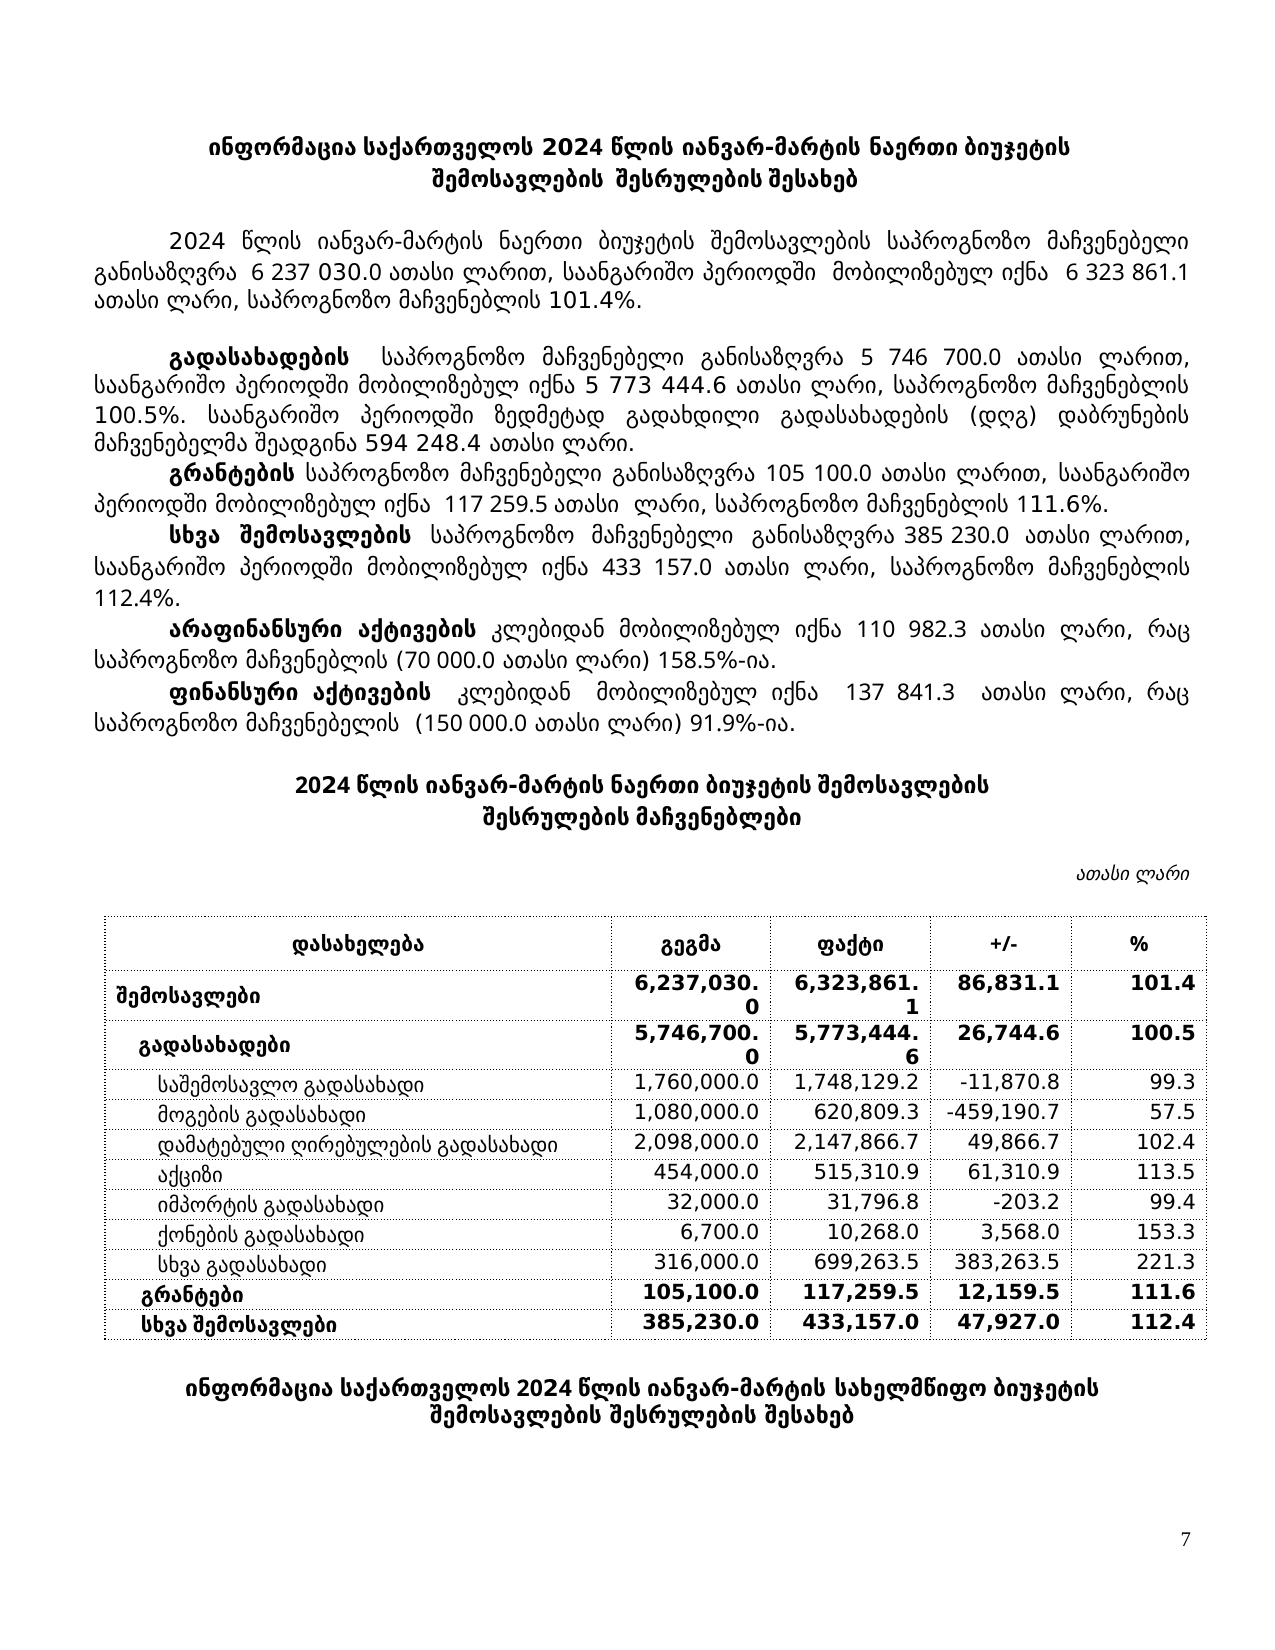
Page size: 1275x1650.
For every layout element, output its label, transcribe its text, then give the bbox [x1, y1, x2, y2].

table_cell 221.3 [1071, 1249, 1207, 1279]
table_header გეგმა [611, 916, 770, 970]
table_cell დამატებული ღირებულების გადასახადი [105, 1129, 611, 1159]
table_header დასახელება [105, 916, 611, 970]
table_cell -11,870.8 [931, 1069, 1071, 1099]
text ათასი ლარი [94, 863, 1191, 885]
table_cell გრანტები [105, 1279, 611, 1309]
table_cell 383,263.5 [931, 1249, 1071, 1279]
table_cell მოგების გადასახადი [105, 1099, 611, 1129]
table_cell 12,159.5 [931, 1279, 1071, 1309]
text შესრულების მაჩვენებლები [94, 800, 1191, 832]
table_cell 57.5 [1071, 1099, 1207, 1129]
table_cell 620,809.3 [770, 1099, 931, 1129]
table_cell 5,773,444.6 [770, 1020, 931, 1069]
table_cell -203.2 [931, 1189, 1071, 1219]
table_cell გადასახადები [105, 1020, 611, 1069]
table_cell 3,568.0 [931, 1219, 1071, 1249]
table_cell 1,080,000.0 [611, 1099, 770, 1129]
table_cell 100.5 [1071, 1020, 1207, 1069]
text ინფორმაცია საქართველოს 2024 წლის იანვარ-მარტის ნაერთი ბიუჯეტის შემოსავლების შესრულების შესახებ [94, 131, 1191, 194]
table_cell 6,237,030.0 [611, 970, 770, 1019]
table_cell 5,746,700.0 [611, 1020, 770, 1069]
table_cell 86,831.1 [931, 970, 1071, 1019]
table_cell 102.4 [1071, 1129, 1207, 1159]
table_header % [1071, 916, 1207, 970]
table_cell 61,310.9 [931, 1159, 1071, 1189]
table_cell 111.6 [1071, 1279, 1207, 1309]
table_cell 2,147,866.7 [770, 1129, 931, 1159]
text ინფორმაცია საქართველოს 2024 წლის იანვარ-მარტის სახელმწიფო ბიუჯეტის [94, 1371, 1191, 1403]
table_cell 99.3 [1071, 1069, 1207, 1099]
table_header ფაქტი [770, 916, 931, 970]
table_cell 99.4 [1071, 1189, 1207, 1219]
table_cell 10,268.0 [770, 1219, 931, 1249]
table_cell ქონების გადასახადი [105, 1219, 611, 1249]
table_cell იმპორტის გადასახადი [105, 1189, 611, 1219]
table_cell 113.5 [1071, 1159, 1207, 1189]
table_cell 515,310.9 [770, 1159, 931, 1189]
table_cell სხვა გადასახადი [105, 1249, 611, 1279]
table_cell 117,259.5 [770, 1279, 931, 1309]
text ფინანსური აქტივების კლებიდან მობილიზებულ იქნა 137 841.3 ათასი ლარი, რაც საპროგნოზო მაჩვენებელის (150 000.0 ათასი ლარი) 91.9%-ია. [94, 675, 1191, 738]
table_cell 1,760,000.0 [611, 1069, 770, 1099]
table_cell 1,748,129.2 [770, 1069, 931, 1099]
table_cell შემოსავლები [105, 970, 611, 1019]
table_cell 699,263.5 [770, 1249, 931, 1279]
table_cell 6,323,861.1 [770, 970, 931, 1019]
table_cell 433,157.0 [770, 1309, 931, 1339]
table_cell 32,000.0 [611, 1189, 770, 1219]
text 2024 წლის იანვარ-მარტის ნაერთი ბიუჯეტის შემოსავლების საპროგნოზო მაჩვენებელი განისაზღვრა 6 237 030.0 ათასი ლარით, საანგარიშო პერიოდში მობილიზებულ იქნა 6 323 861.1 ათასი ლარი, საპროგნოზო მაჩვენებლის 101.4%. [94, 225, 1191, 314]
text გრანტების საპროგნოზო მაჩვენებელი განისაზღვრა 105 100.0 ათასი ლარით, საანგარიშო პერიოდში მობილიზებულ იქნა 117 259.5 ათასი ლარი, საპროგნოზო მაჩვენებლის 111.6%. [94, 457, 1191, 519]
text შემოსავლების შესრულების შესახებ [94, 1403, 1191, 1429]
table_cell 47,927.0 [931, 1309, 1071, 1339]
text სხვა შემოსავლების საპროგნოზო მაჩვენებელი განისაზღვრა 385 230.0 ათასი ლარით, საანგარიშო პერიოდში მობილიზებულ იქნა 433 157.0 ათასი ლარი, საპროგნოზო მაჩვენებლის 112.4%. [94, 519, 1191, 613]
table_cell 2,098,000.0 [611, 1129, 770, 1159]
table_cell 105,100.0 [611, 1279, 770, 1309]
table_cell -459,190.7 [931, 1099, 1071, 1129]
table_cell 101.4 [1071, 970, 1207, 1019]
table_header +/- [931, 916, 1071, 970]
table_cell სხვა შემოსავლები [105, 1309, 611, 1339]
table_cell საშემოსავლო გადასახადი [105, 1069, 611, 1099]
text გადასახადების საპროგნოზო მაჩვენებელი განისაზღვრა 5 746 700.0 ათასი ლარით, საანგარიშო პერიოდში მობილიზებულ იქნა 5 773 444.6 ათასი ლარი, საპროგნოზო მაჩვენებლის 100.5%. საანგარიშო პერიოდში ზედმეტად გადახდილი გადასახადების (დღგ) დაბრუნების მაჩვენებელმა შეადგინა 594 248.4 ათასი ლარი. [94, 341, 1191, 457]
table_cell 6,700.0 [611, 1219, 770, 1249]
table_cell 26,744.6 [931, 1020, 1071, 1069]
text 2024 წლის იანვარ-მარტის ნაერთი ბიუჯეტის შემოსავლების [94, 769, 1191, 800]
table_cell 454,000.0 [611, 1159, 770, 1189]
table_cell 31,796.8 [770, 1189, 931, 1219]
table_cell აქციზი [105, 1159, 611, 1189]
table_cell 385,230.0 [611, 1309, 770, 1339]
table_cell 153.3 [1071, 1219, 1207, 1249]
text არაფინანსური აქტივების კლებიდან მობილიზებულ იქნა 110 982.3 ათასი ლარი, რაც საპროგნოზო მაჩვენებლის (70 000.0 ათასი ლარი) 158.5%-ია. [94, 613, 1191, 675]
table_cell 112.4 [1071, 1309, 1207, 1339]
table_cell 316,000.0 [611, 1249, 770, 1279]
table_cell 49,866.7 [931, 1129, 1071, 1159]
